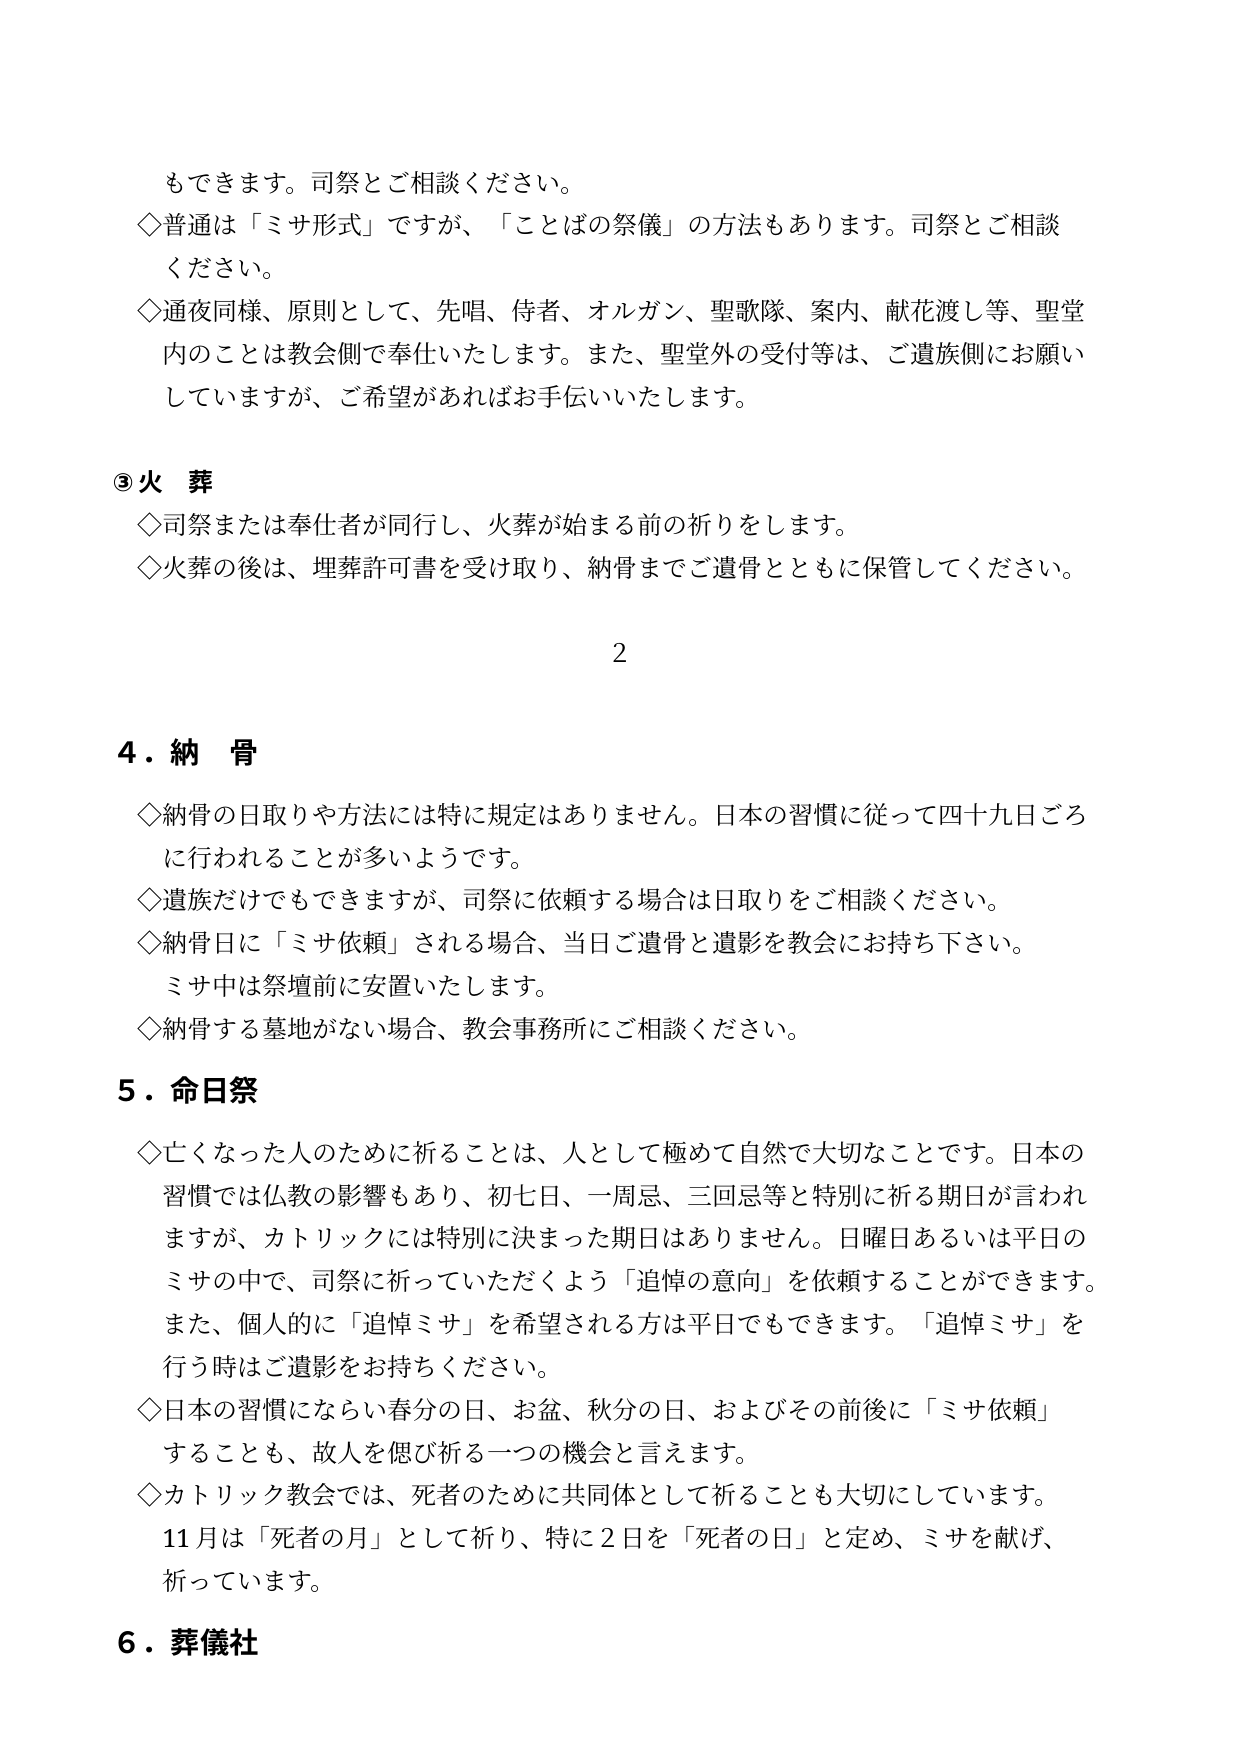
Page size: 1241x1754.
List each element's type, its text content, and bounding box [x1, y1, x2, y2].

text ６．葬儀社 [112, 1604, 1128, 1679]
text ◇納骨する墓地がない場合、教会事務所にご相談ください。 [112, 1009, 1128, 1046]
text ミサの中で、司祭に祈っていただくよう「追悼の意向」を依頼することができます。 [112, 1261, 1128, 1299]
text ４．納 骨 [112, 713, 1128, 788]
text ◇通夜同様、原則として、先唱、侍者、オルガン、聖歌隊、案内、献花渡し等、聖堂 [112, 291, 1128, 328]
text 習慣では仏教の影響もあり、初七日、一周忌、三回忌等と特別に祈る期日が言われ [112, 1176, 1128, 1213]
text することも、故人を偲び祈る一つの機会と言えます。 [112, 1432, 1128, 1470]
text に行われることが多いようです。 [112, 837, 1128, 875]
text 内のことは教会側で奉仕いたします。また、聖堂外の受付等は、ご遺族側にお願い [112, 334, 1128, 371]
text ５．命日祭 [112, 1052, 1128, 1127]
text ◇納骨の日取りや方法には特に規定はありません。日本の習慣に従って四十九日ごろ [112, 795, 1128, 832]
text ますが、カトリックには特別に決まった期日はありません。日曜日あるいは平日の [112, 1218, 1128, 1256]
text ◇司祭または奉仕者が同行し、火葬が始まる前の祈りをします。 [112, 505, 1128, 542]
text もできます。司祭とご相談ください。 [112, 162, 1128, 200]
text 行う時はご遺影をお持ちください。 [112, 1347, 1128, 1384]
text ください。 [112, 248, 1128, 286]
text ◇カトリック教会では、死者のために共同体として祈ることも大切にしています。 [112, 1475, 1128, 1513]
text 11月は「死者の月」として祈り、特に２日を「死者の日」と定め、ミサを献げ、 [112, 1518, 1128, 1556]
text ③火 葬 [112, 462, 1128, 499]
text ◇普通は「ミサ形式」ですが、「ことばの祭儀」の方法もあります。司祭とご相談 [112, 205, 1128, 243]
text また、個人的に「追悼ミサ」を希望される方は平日でもできます。「追悼ミサ」を [112, 1304, 1128, 1342]
text 祈っています。 [112, 1561, 1128, 1598]
text ◇納骨日に「ミサ依頼」される場合、当日ご遺骨と遺影を教会にお持ち下さい。 [112, 923, 1128, 961]
text ◇遺族だけでもできますが、司祭に依頼する場合は日取りをご相談ください。 [112, 880, 1128, 918]
text ２ [112, 633, 1128, 671]
text ◇亡くなった人のために祈ることは、人として極めて自然で大切なことです。日本の [112, 1133, 1128, 1170]
text ◇日本の習慣にならい春分の日、お盆、秋分の日、およびその前後に「ミサ依頼」 [112, 1390, 1128, 1427]
text ◇火葬の後は、埋葬許可書を受け取り、納骨までご遺骨とともに保管してください。 [112, 548, 1128, 585]
text していますが、ご希望があればお手伝いいたします。 [112, 377, 1128, 414]
text ミサ中は祭壇前に安置いたします。 [112, 966, 1128, 1003]
